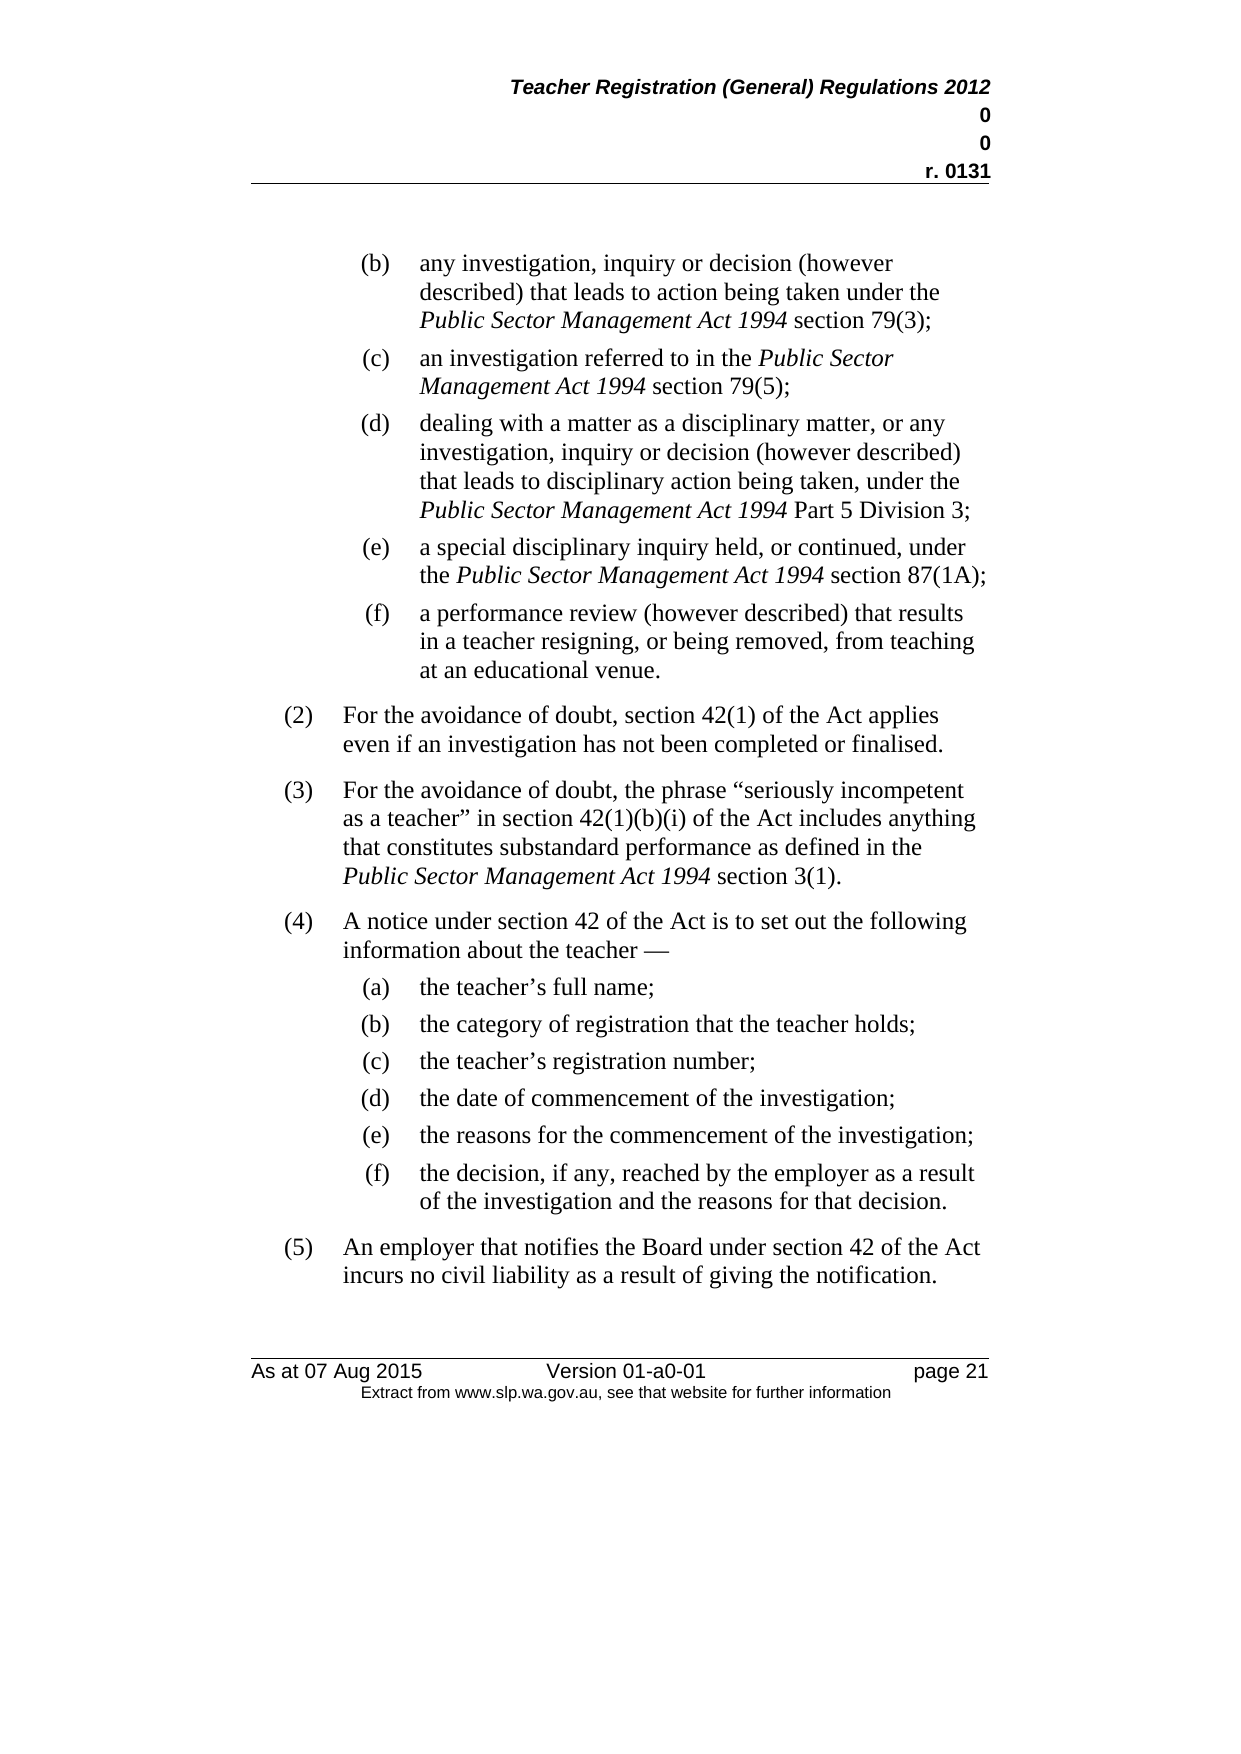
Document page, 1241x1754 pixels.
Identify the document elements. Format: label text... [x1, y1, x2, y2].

text (d) dealing with a matter as a disciplinary matter, or any investigation, inquiry or decision (however described) that leads to disciplinary action being taken, under the Public Sector Management Act 1994 Part 5 Division 3; [251, 408, 989, 523]
text (f) a performance review (however described) that results in a teacher resigning, or being removed, from teaching at an educational venue. [251, 598, 989, 684]
text (b) the category of registration that the teacher holds; [251, 1009, 989, 1038]
text (c) an investigation referred to in the Public Sector Management Act 1994 section 79(5); [251, 343, 989, 400]
text (e) the reasons for the commencement of the investigation; [251, 1121, 989, 1149]
text (5) An employer that notifies the Board under section 42 of the Act incurs no civil liability as a result of giving the notification. [251, 1232, 989, 1289]
text (d) the date of commencement of the investigation; [251, 1083, 989, 1112]
text (3) For the avoidance of doubt, the phrase “seriously incompetent as a teacher” in section 42(1)(b)(i) of the Act includes anything that constitutes substandard performance as defined in the Public Sector Management Act 1994 section 3(1). [251, 775, 989, 890]
text (4) A notice under section 42 of the Act is to set out the following information about the teacher — [251, 906, 989, 964]
text (e) a special disciplinary inquiry held, or continued, under the Public Sector Management Act 1994 section 87(1A); [251, 532, 989, 589]
text (c) the teacher’s registration number; [251, 1046, 989, 1075]
text (a) the teacher’s full name; [251, 972, 989, 1001]
text (f) the decision, if any, reached by the employer as a result of the investigation and the reasons for that decision. [251, 1158, 989, 1215]
text (b) any investigation, inquiry or decision (however described) that leads to action being taken under the Public Sector Management Act 1994 section 79(3); [251, 248, 989, 334]
text (2) For the avoidance of doubt, section 42(1) of the Act applies even if an investigation has not been completed or finalised. [251, 701, 989, 758]
